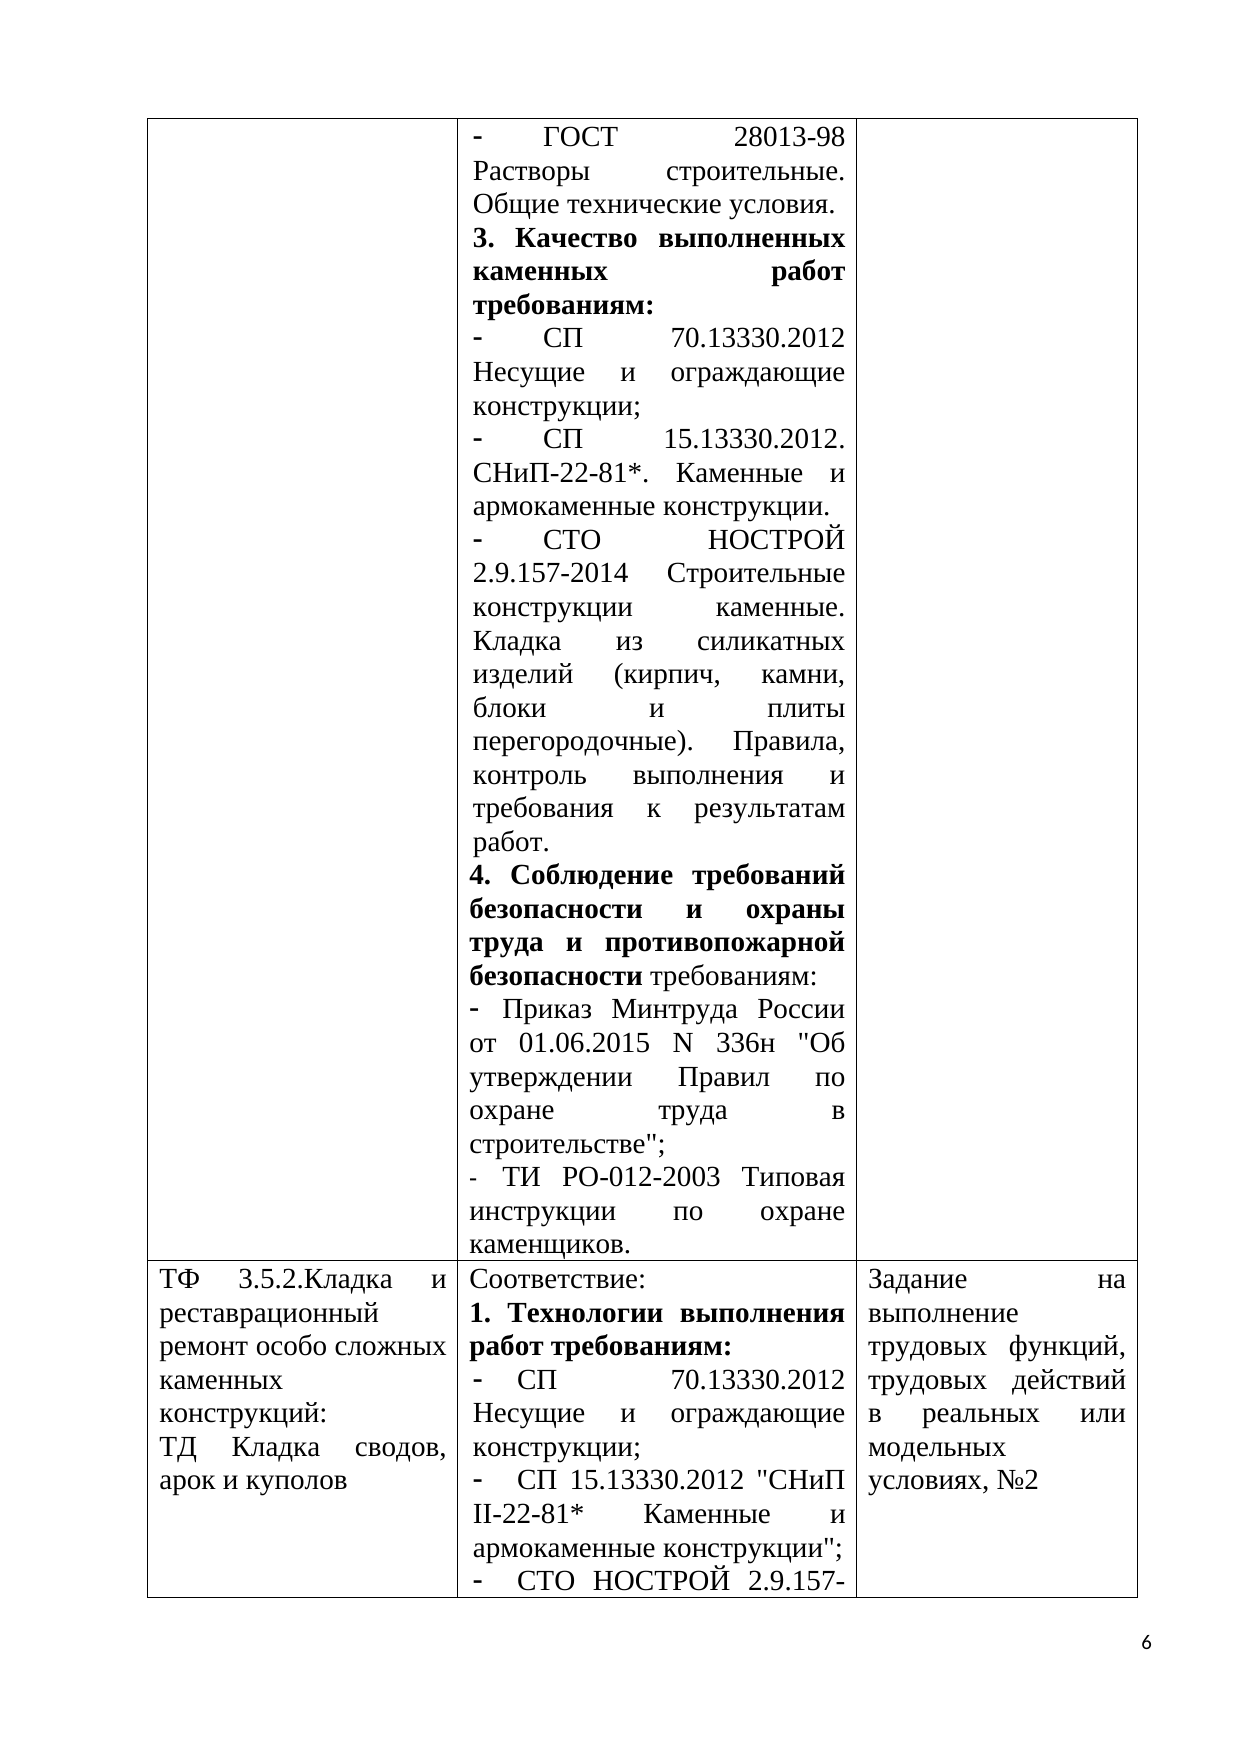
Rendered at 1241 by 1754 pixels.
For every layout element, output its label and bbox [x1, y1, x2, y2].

table_cell [857, 119, 1137, 1260]
table_cell [148, 1261, 457, 1597]
table_cell [857, 1261, 1137, 1597]
table_cell [148, 119, 457, 1260]
table_cell [458, 1261, 856, 1597]
table_cell [458, 119, 856, 1260]
